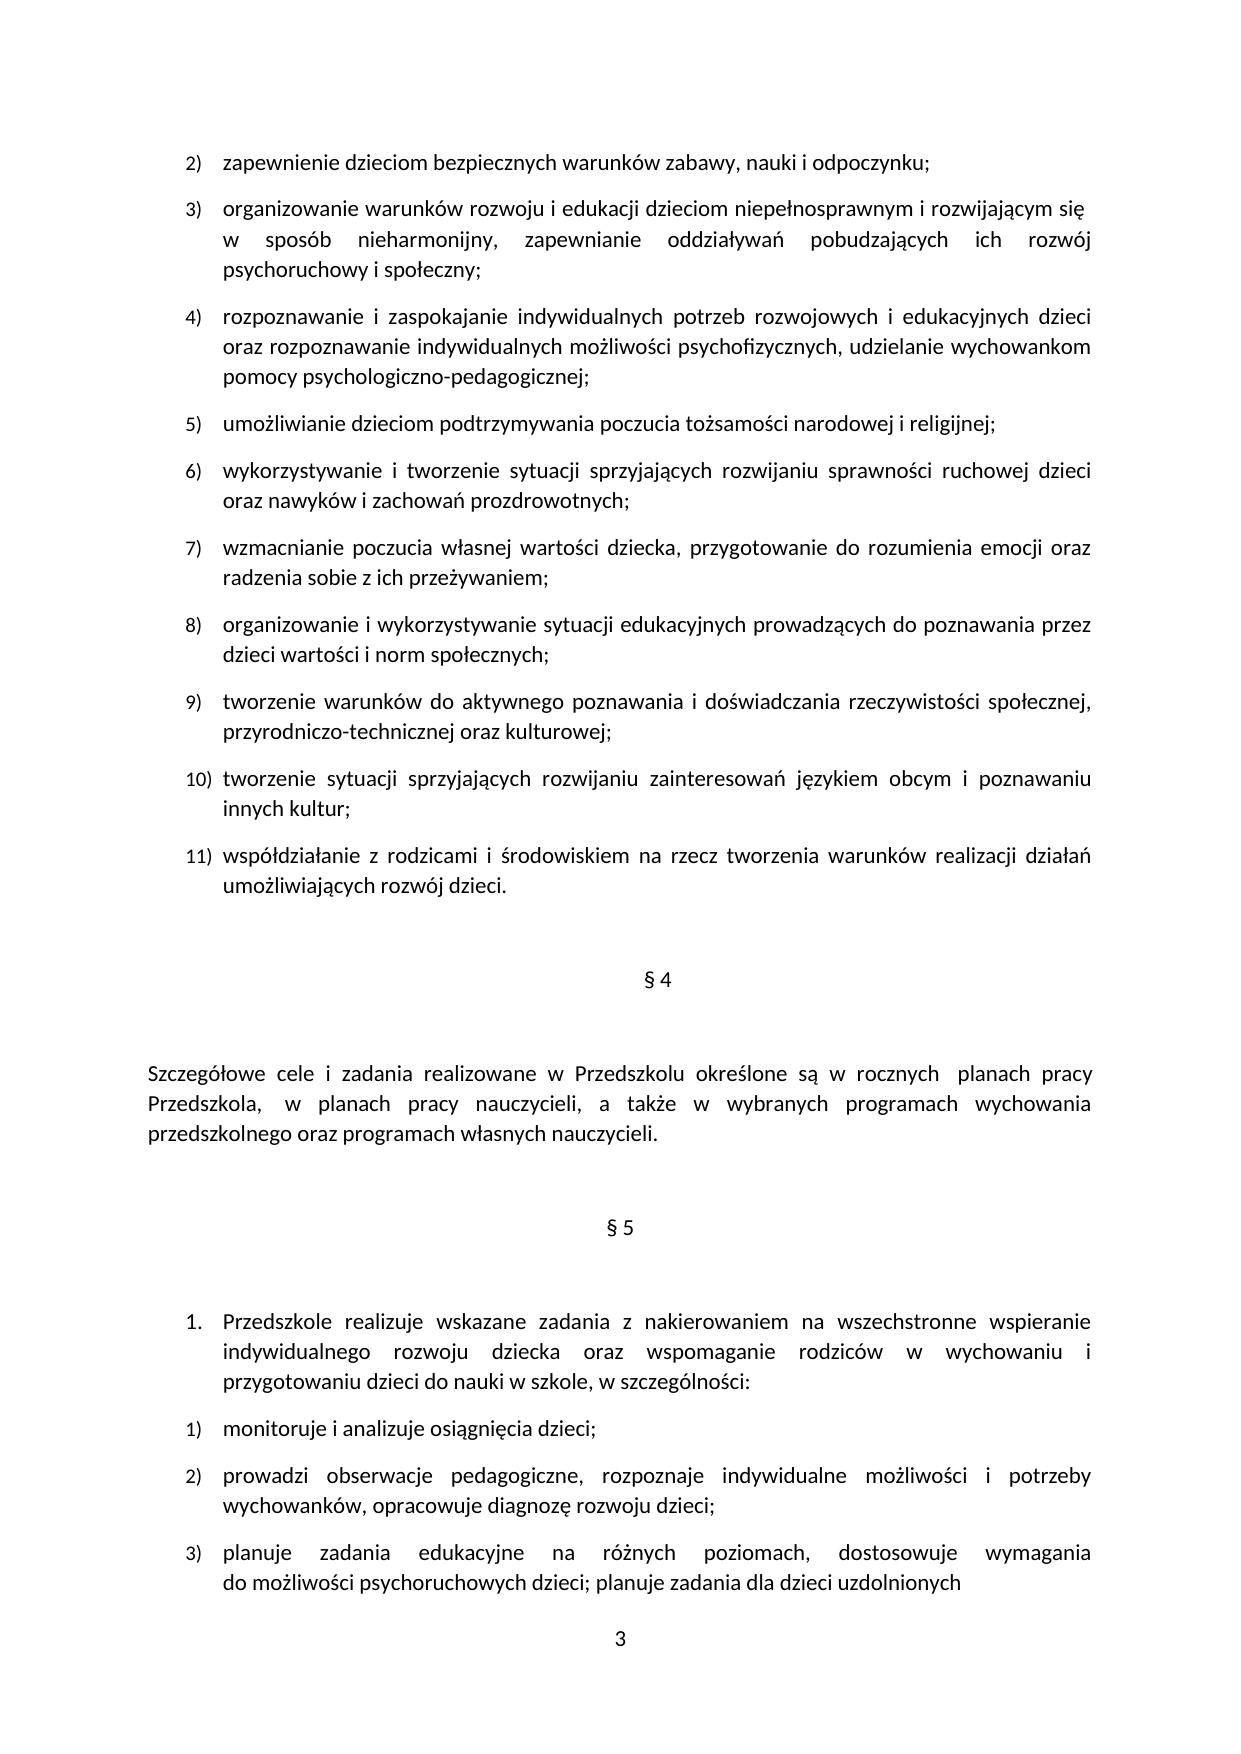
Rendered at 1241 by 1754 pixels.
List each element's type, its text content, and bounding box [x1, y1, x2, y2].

list rozpoznawanie i zaspokajanie indywidualnych potrzeb rozwojowych i edukacyjnych dzieci oraz rozpoznawanie indywidualnych możliwości psychofizycznych, udzielanie wychowankom pomocy psychologiczno-pedagogicznej; [185, 302, 1093, 390]
list tworzenie warunków do aktywnego poznawania i doświadczania rzeczywistości społecznej, przyrodniczo-technicznej oraz kulturowej; [185, 687, 1093, 745]
list umożliwianie dzieciom podtrzymywania poczucia tożsamości narodowej i religijnej; [185, 409, 1093, 437]
text Szczegółowe cele i zadania realizowane w Przedszkolu określone są w rocznych planach pracy Przedszkola, w planach pracy nauczycieli, a także w wybranych programach wychowania przedszkolnego oraz programach własnych nauczycieli. [148, 1059, 1093, 1147]
list zapewnienie dzieciom bezpiecznych warunków zabawy, nauki i odpoczynku; [185, 148, 1093, 176]
list tworzenie sytuacji sprzyjających rozwijaniu zainteresowań językiem obcym i poznawaniu innych kultur; [185, 764, 1093, 822]
text § 5 [148, 1213, 1093, 1241]
list prowadzi obserwacje pedagogiczne, rozpoznaje indywidualne możliwości i potrzeby wychowanków, opracowuje diagnozę rozwoju dzieci; [185, 1461, 1093, 1519]
text § 4 [223, 965, 1093, 993]
list wykorzystywanie i tworzenie sytuacji sprzyjających rozwijaniu sprawności ruchowej dzieci oraz nawyków i zachowań prozdrowotnych; [185, 456, 1093, 514]
list organizowanie i wykorzystywanie sytuacji edukacyjnych prowadzących do poznawania przez dzieci wartości i norm społecznych; [185, 610, 1093, 668]
list organizowanie warunków rozwoju i edukacji dzieciom niepełnosprawnym i rozwijającym się w sposób nieharmonijny, zapewnianie oddziaływań pobudzających ich rozwój psychoruchowy i społeczny; [185, 194, 1093, 283]
list wzmacnianie poczucia własnej wartości dziecka, przygotowanie do rozumienia emocji oraz radzenia sobie z ich przeżywaniem; [185, 533, 1093, 591]
list Przedszkole realizuje wskazane zadania z nakierowaniem na wszechstronne wspieranie indywidualnego rozwoju dziecka oraz wspomaganie rodziców w wychowaniu i przygotowaniu dzieci do nauki w szkole, w szczególności: [185, 1307, 1093, 1395]
list planuje zadania edukacyjne na różnych poziomach, dostosowuje wymagania do możliwości psychoruchowych dzieci; planuje zadania dla dzieci uzdolnionych [185, 1538, 1093, 1596]
list współdziałanie z rodzicami i środowiskiem na rzecz tworzenia warunków realizacji działań umożliwiających rozwój dzieci. [185, 841, 1093, 899]
list monitoruje i analizuje osiągnięcia dzieci; [185, 1414, 1093, 1442]
